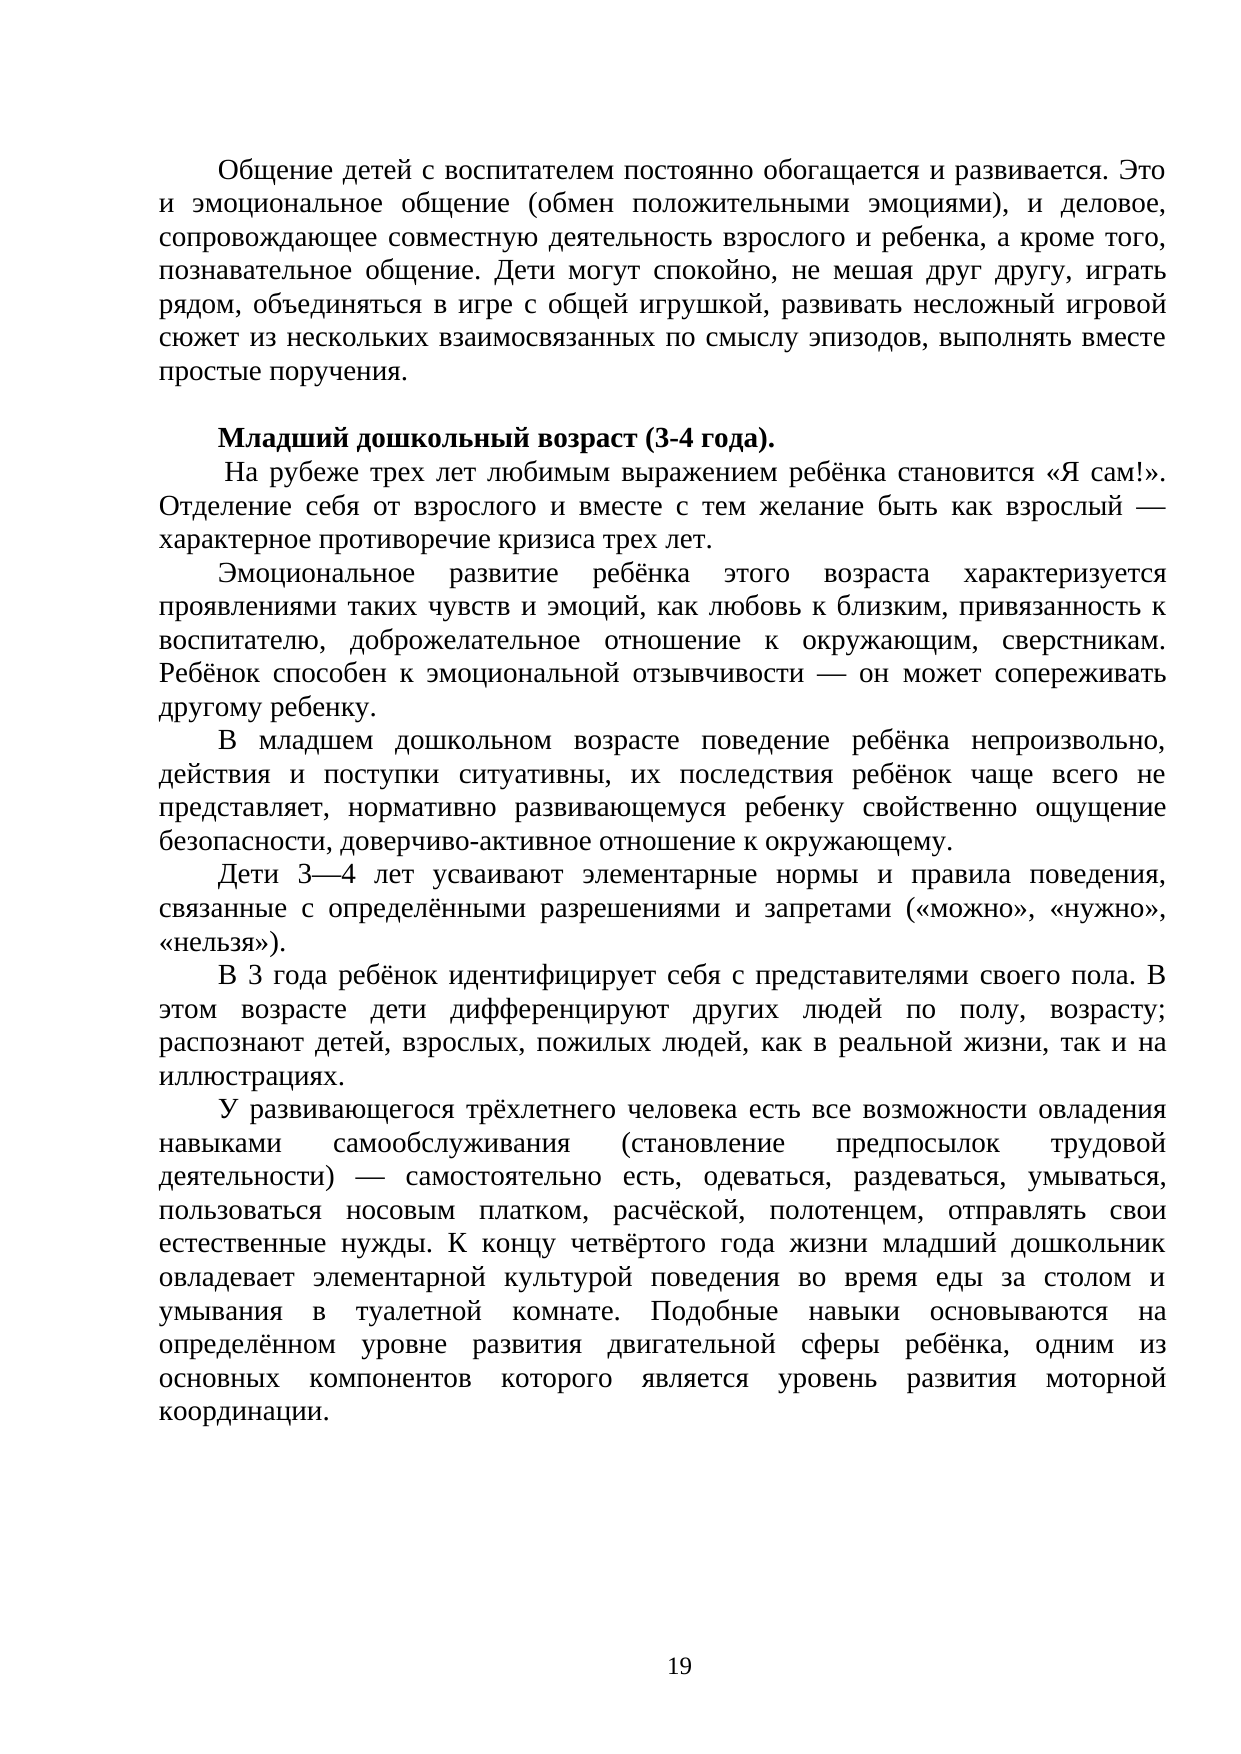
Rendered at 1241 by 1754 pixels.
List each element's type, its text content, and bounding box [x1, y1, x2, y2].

text В младшем дошкольном возрасте поведение ребёнка непроизвольно, действия и поступки ситуативны, их последствия ребёнок чаще всего не представляет, нормативно развивающемуся ребенку свойственно ощущение безопасности, доверчиво-активное отношение к окружающему. [159, 722, 1167, 857]
text В 3 года ребёнок идентифицирует себя с представителями своего пола. В этом возрасте дети дифференцируют других людей по полу, возрасту; распознают детей, взрослых, пожилых людей, как в реальной жизни, так и на иллюстрациях. [159, 957, 1167, 1091]
text Дети 3—4 лет усваивают элементарные нормы и правила поведения, связанные с определёнными разрешениями и запретами («можно», «нужно», «нельзя»). [159, 857, 1167, 957]
text У развивающегося трёхлетнего человека есть все возможности овладения навыками самообслуживания (становление предпосылок трудовой деятельности) — самостоятельно есть, одеваться, раздеваться, умываться, пользоваться носовым платком, расчёской, полотенцем, отправлять свои естественные нужды. К концу четвёртого года жизни младший дошкольник овладевает элементарной культурой поведения во время еды за столом и умывания в туалетной комнате. Подобные навыки основываются на определённом уровне развития двигательной сферы ребёнка, одним из основных компонентов которого является уровень развития моторной координации. [159, 1091, 1167, 1427]
text На рубеже трех лет любимым выражением ребёнка становится «Я сам!». Отделение себя от взрослого и вместе с тем желание быть как взрослый — характерное противоречие кризиса трех лет. [159, 454, 1167, 555]
text Общение детей с воспитателем постоянно обогащается и развивается. Это и эмоциональное общение (обмен положительными эмоциями), и деловое, сопровождающее совместную деятельность взрослого и ребенка, а кроме того, познавательное общение. Дети могут спокойно, не мешая друг другу, играть рядом, объединяться в игре с общей игрушкой, развивать несложный игровой сюжет из нескольких взаимосвязанных по смыслу эпизодов, выполнять вместе простые поручения. [159, 152, 1167, 387]
text Эмоциональное развитие ребёнка этого возраста характеризуется проявлениями таких чувств и эмоций, как любовь к близким, привязанность к воспитателю, доброжелательное отношение к окружающим, сверстникам. Ребёнок способен к эмоциональной отзывчивости — он может сопереживать другому ребенку. [159, 555, 1167, 722]
subtitle Младший дошкольный возраст (3-4 года). [218, 421, 1167, 454]
